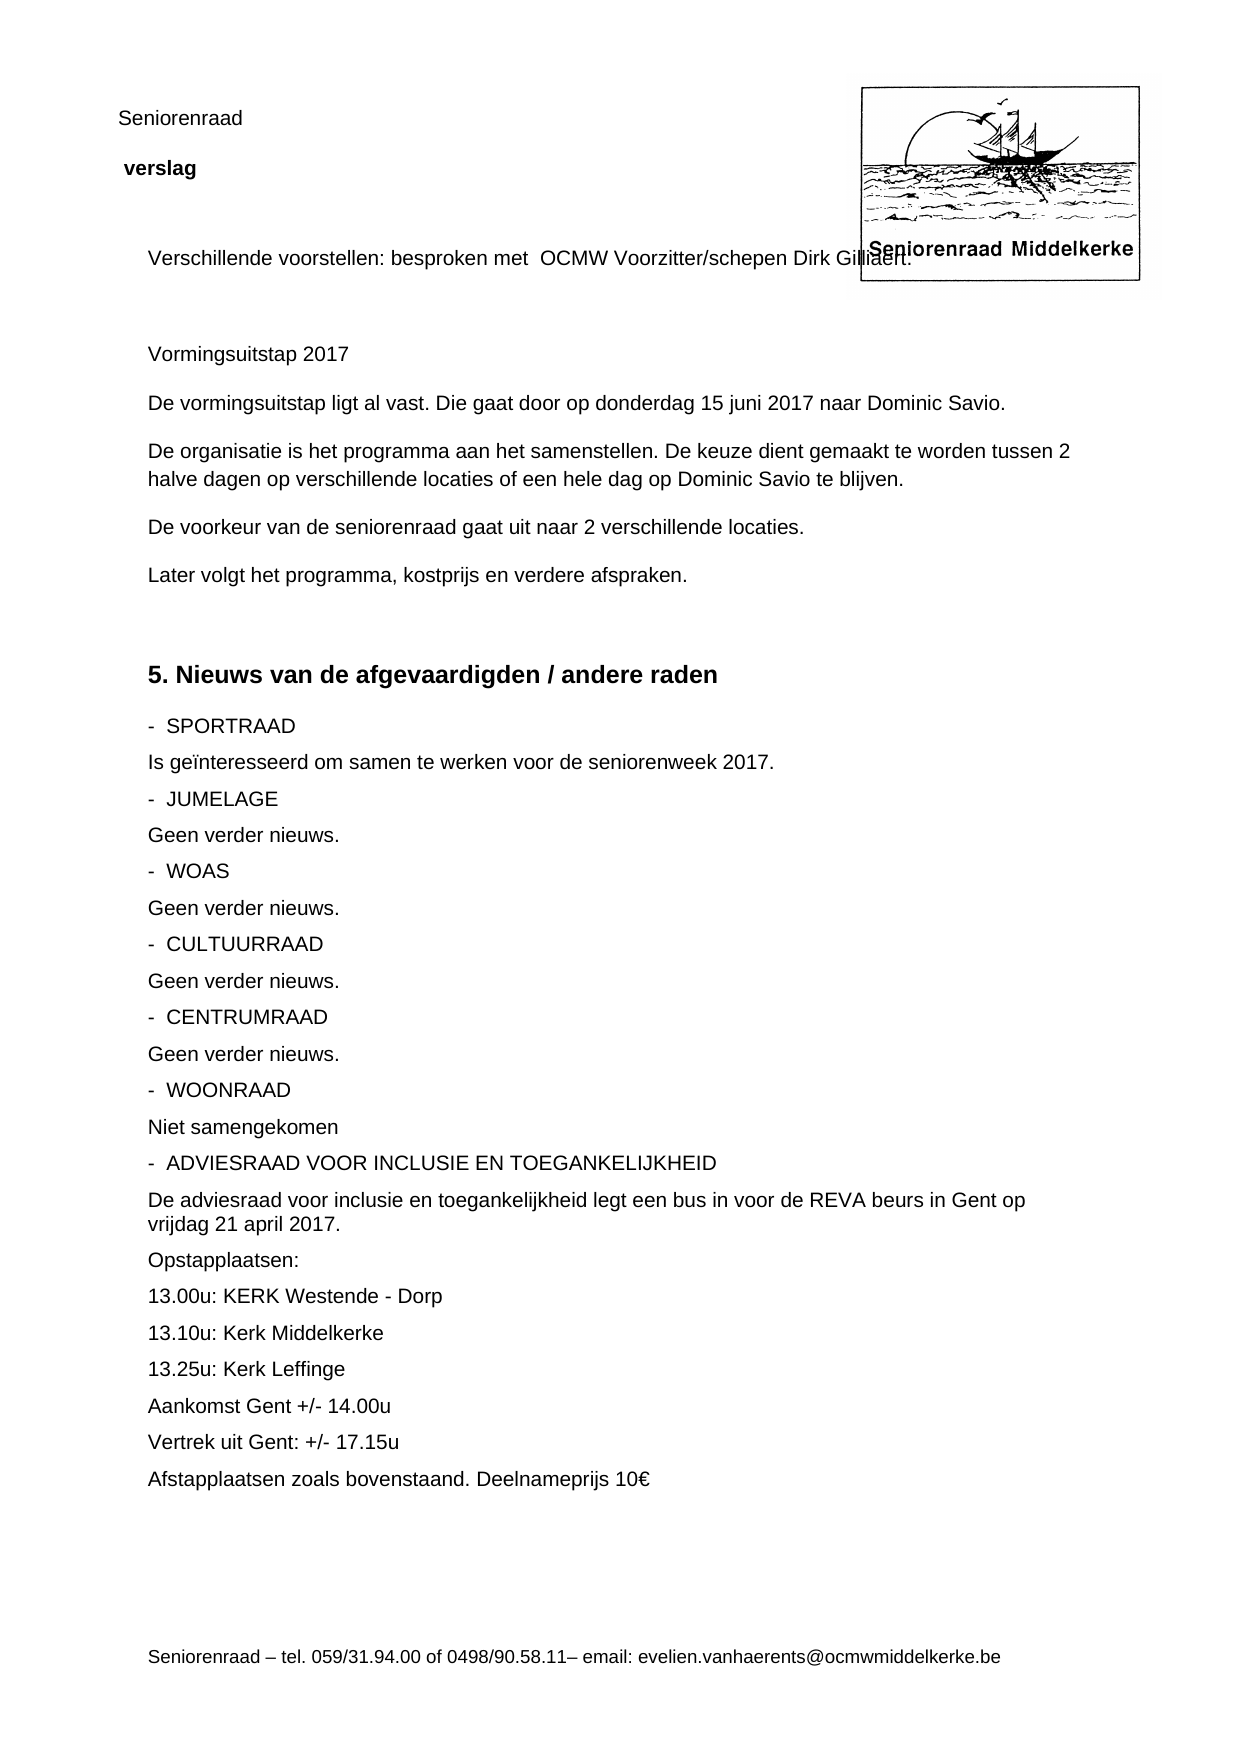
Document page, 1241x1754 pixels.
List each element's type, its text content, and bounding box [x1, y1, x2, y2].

text 5. Nieuws van de afgevaardigden / andere raden [148, 660, 1092, 688]
text Geen verder nieuws. [148, 896, 1092, 920]
text - SPORTRAAD [148, 713, 1092, 737]
text Opstapplaatsen: [148, 1248, 1092, 1272]
text 13.25u: Kerk Leffinge [148, 1357, 1092, 1381]
text Aankomst Gent +/- 14.00u [148, 1394, 1092, 1418]
text Geen verder nieuws. [148, 823, 1092, 847]
text De voorkeur van de seniorenraad gaat uit naar 2 verschillende locaties. [148, 515, 1092, 539]
text - WOAS [148, 859, 1092, 883]
text 13.00u: KERK Westende - Dorp [148, 1284, 1092, 1308]
text Verschillende voorstellen: besproken met OCMW Voorzitter/schepen Dirk Gilliaert. [148, 246, 1092, 269]
text Geen verder nieuws. [148, 969, 1092, 993]
text 13.10u: Kerk Middelkerke [148, 1321, 1092, 1345]
text Niet samengekomen [148, 1114, 1092, 1138]
text De adviesraad voor inclusie en toegankelijkheid legt een bus in voor de REVA beurs in Gent op vrijdag 21 april 2017. [148, 1187, 1092, 1235]
text - CENTRUMRAAD [148, 1005, 1092, 1029]
text - ADVIESRAAD VOOR INCLUSIE EN TOEGANKELIJKHEID [148, 1151, 1092, 1175]
text - WOONRAAD [148, 1078, 1092, 1102]
text Vormingsuitstap 2017 [148, 342, 1092, 366]
text Afstapplaatsen zoals bovenstaand. Deelnameprijs 10€ [148, 1467, 1092, 1491]
text Later volgt het programma, kostprijs en verdere afspraken. [148, 563, 1092, 587]
text Is geïnteresseerd om samen te werken voor de seniorenweek 2017. [148, 750, 1092, 774]
text - JUMELAGE [148, 786, 1092, 810]
text De vormingsuitstap ligt al vast. Die gaat door op donderdag 15 juni 2017 naar Dominic Savio. [148, 391, 1092, 414]
picture [846, 73, 1162, 300]
text Geen verder nieuws. [148, 1042, 1092, 1066]
text - CULTUURRAAD [148, 932, 1092, 956]
text Vertrek uit Gent: +/- 17.15u [148, 1430, 1092, 1454]
text De organisatie is het programma aan het samenstellen. De keuze dient gemaakt te worden tussen 2 halve dagen op verschillende locaties of een hele dag op Dominic Savio te blijven. [148, 439, 1092, 490]
